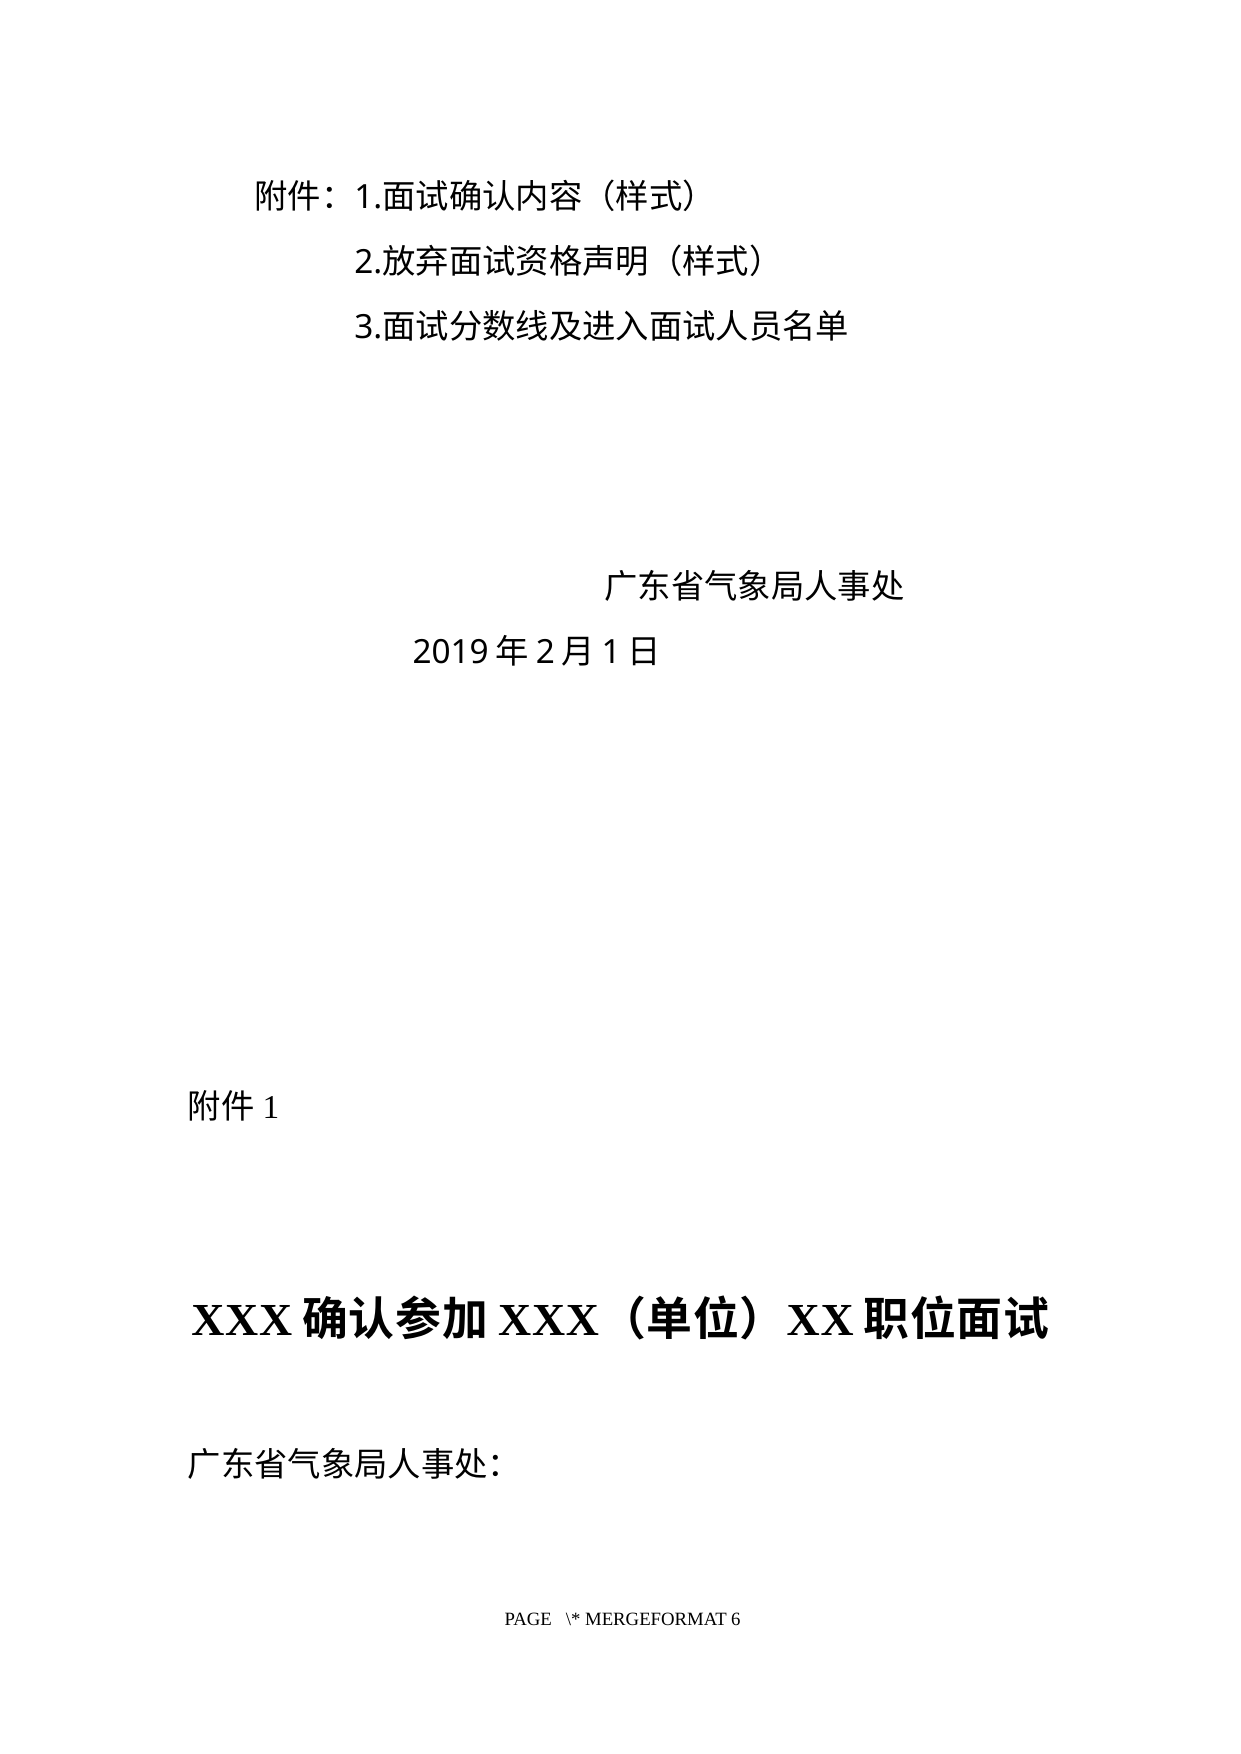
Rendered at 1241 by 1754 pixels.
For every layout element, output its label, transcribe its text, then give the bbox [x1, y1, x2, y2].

text 附件1 [187, 1072, 1053, 1137]
text XXX确认参加XXX（单位）XX职位面试 [187, 1267, 1053, 1364]
text 3.面试分数线及进入面试人员名单 [187, 292, 1053, 357]
text 广东省气象局人事处： [187, 1429, 1053, 1488]
text 广东省气象局人事处 [187, 552, 1053, 617]
text 2.放弃面试资格声明（样式） [187, 227, 1053, 292]
text 附件：1.面试确认内容（样式） [187, 162, 1053, 227]
text 2019年2月1日 [187, 617, 1053, 682]
